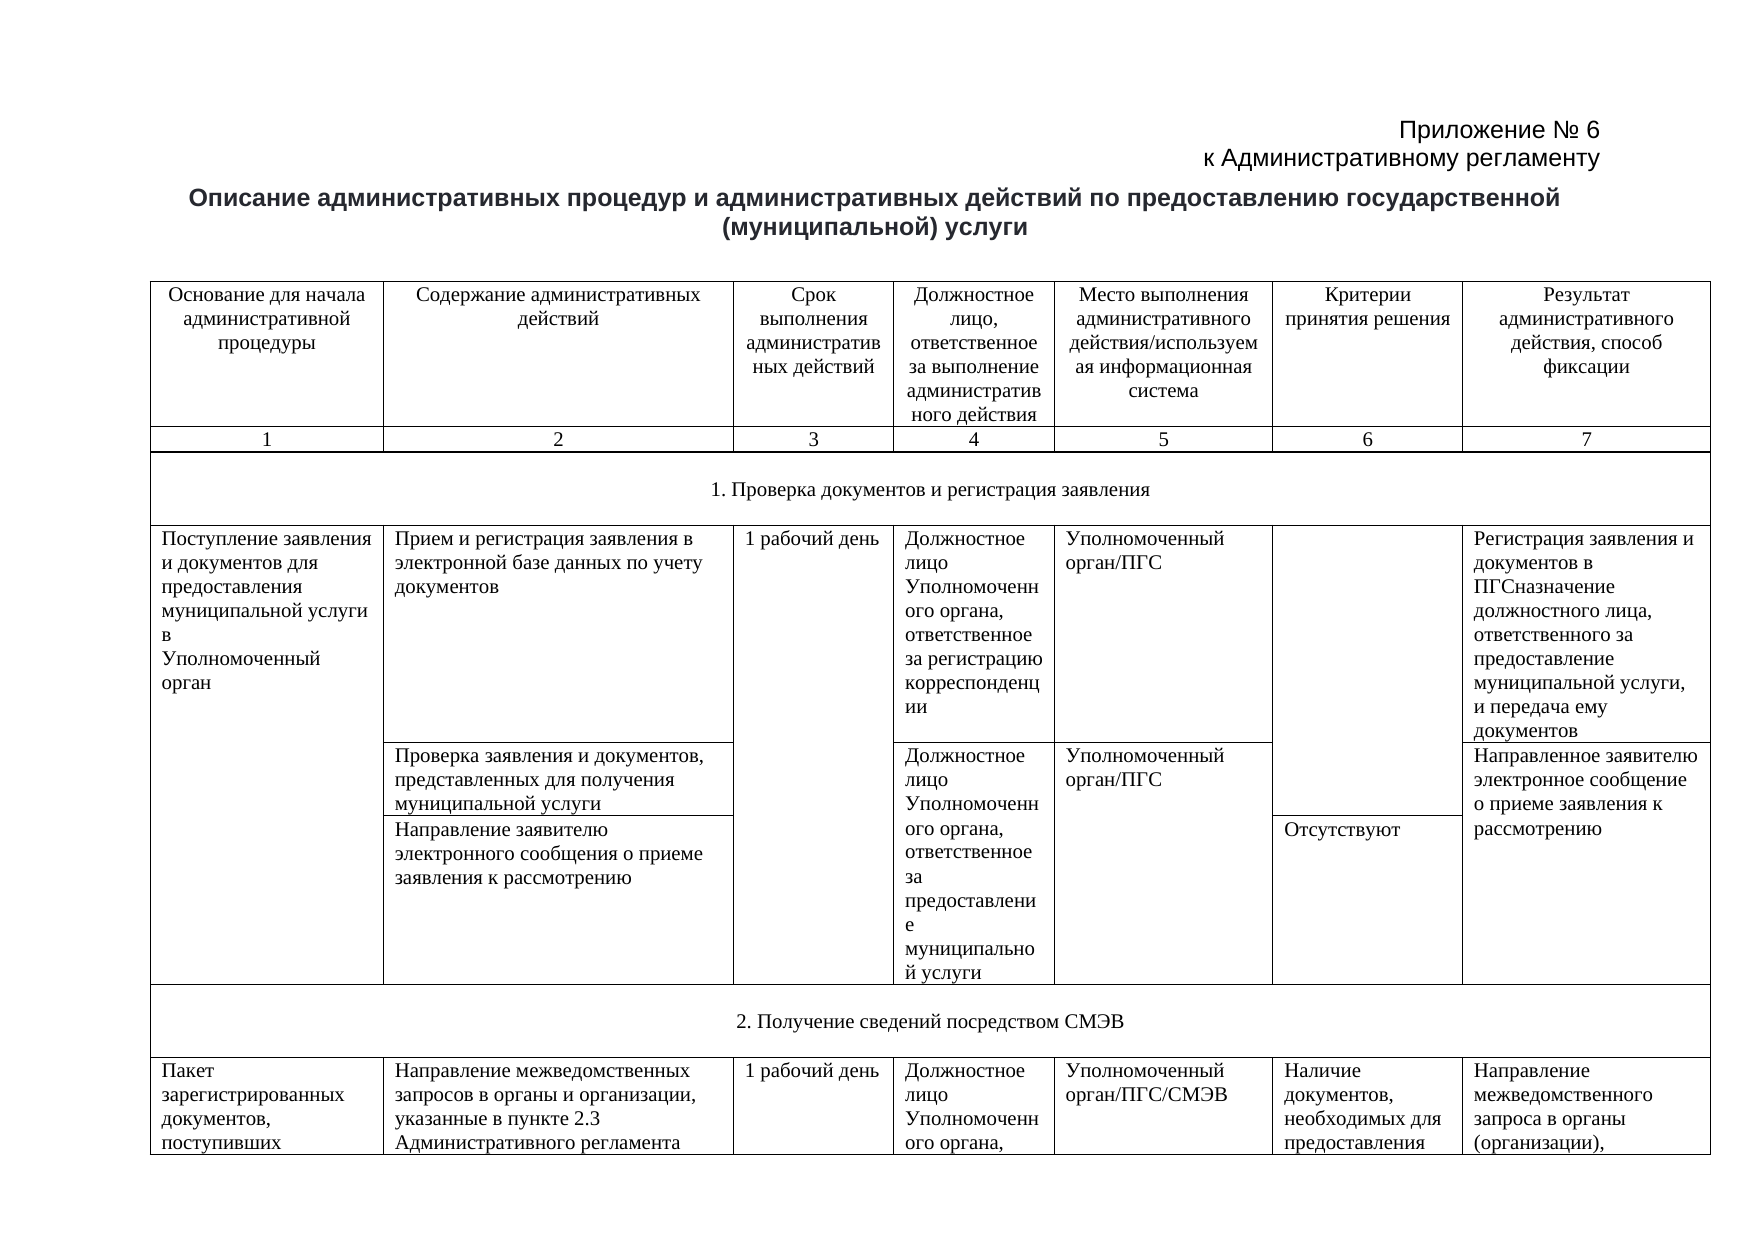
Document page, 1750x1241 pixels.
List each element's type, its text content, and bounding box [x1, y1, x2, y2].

table_cell Проверка заявления и документов, представленных для получения муниципальной услуги [384, 743, 733, 815]
text к Административному регламенту [150, 143, 1600, 172]
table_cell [1273, 1058, 1462, 1154]
table_cell 5 [1055, 427, 1272, 451]
table_cell 4 [894, 427, 1054, 451]
table_header Содержание административных действий [384, 282, 733, 426]
table_header Должностное лицо, ответственное за выполнение административного действия [894, 282, 1054, 426]
table_cell Поступление заявления и документов для предоставления муниципальной услуги в Уполномоченный орган [151, 526, 383, 984]
table_header Критерии принятия решения [1273, 282, 1462, 426]
table_cell 3 [734, 427, 893, 451]
table_cell Направленное заявителю электронное сообщение о приеме заявления к рассмотрению [1463, 743, 1710, 984]
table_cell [1463, 1058, 1710, 1154]
table_cell Регистрация заявления и документов в ПГСназначение должностного лица, ответственного за предоставление муниципальной услуги, и передача ему документов [1463, 526, 1710, 742]
table_cell Отсутствуют [1273, 816, 1462, 984]
table_cell 7 [1463, 427, 1710, 451]
table_header Результат административного действия, способ фиксации [1463, 282, 1710, 426]
table_cell 1 рабочий день [734, 1058, 893, 1154]
table_header Основание для начала административной процедуры [151, 282, 383, 426]
table_cell 1 рабочий день [734, 526, 893, 984]
table_cell [1273, 526, 1462, 815]
table_cell Уполномоченный орган/ПГС [1055, 526, 1272, 742]
table_cell 2. Получение сведений посредством СМЭВ [151, 985, 1710, 1057]
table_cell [151, 1058, 383, 1154]
text Описание административных процедур и административных действий по предоставлению государственной (муниципальной) услуги [150, 183, 1600, 241]
table_cell Уполномоченный орган/ПГС [1055, 743, 1272, 984]
table_cell 2 [384, 427, 733, 451]
table_header Срок выполнения административных действий [734, 282, 893, 426]
table_cell Должностное лицо Уполномоченного органа, ответственное за регистрацию корреспонденции [894, 526, 1054, 742]
table_cell 1. Проверка документов и регистрация заявления [151, 453, 1710, 524]
table_cell 6 [1273, 427, 1462, 451]
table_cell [384, 1058, 733, 1154]
table_cell Прием и регистрация заявления в электронной базе данных по учету документов [384, 526, 733, 742]
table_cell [894, 1058, 1054, 1154]
table_cell Должностное лицо Уполномоченного органа, ответственное за предоставление муниципальной услуги [894, 743, 1054, 984]
table_header Место выполнения административного действия/используемая информационная система [1055, 282, 1272, 426]
text Приложение № 6 [150, 114, 1600, 143]
table_cell Направление заявителю электронного сообщения о приеме заявления к рассмотрению [384, 816, 733, 984]
table_cell 1 [151, 427, 383, 451]
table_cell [1055, 1058, 1272, 1154]
